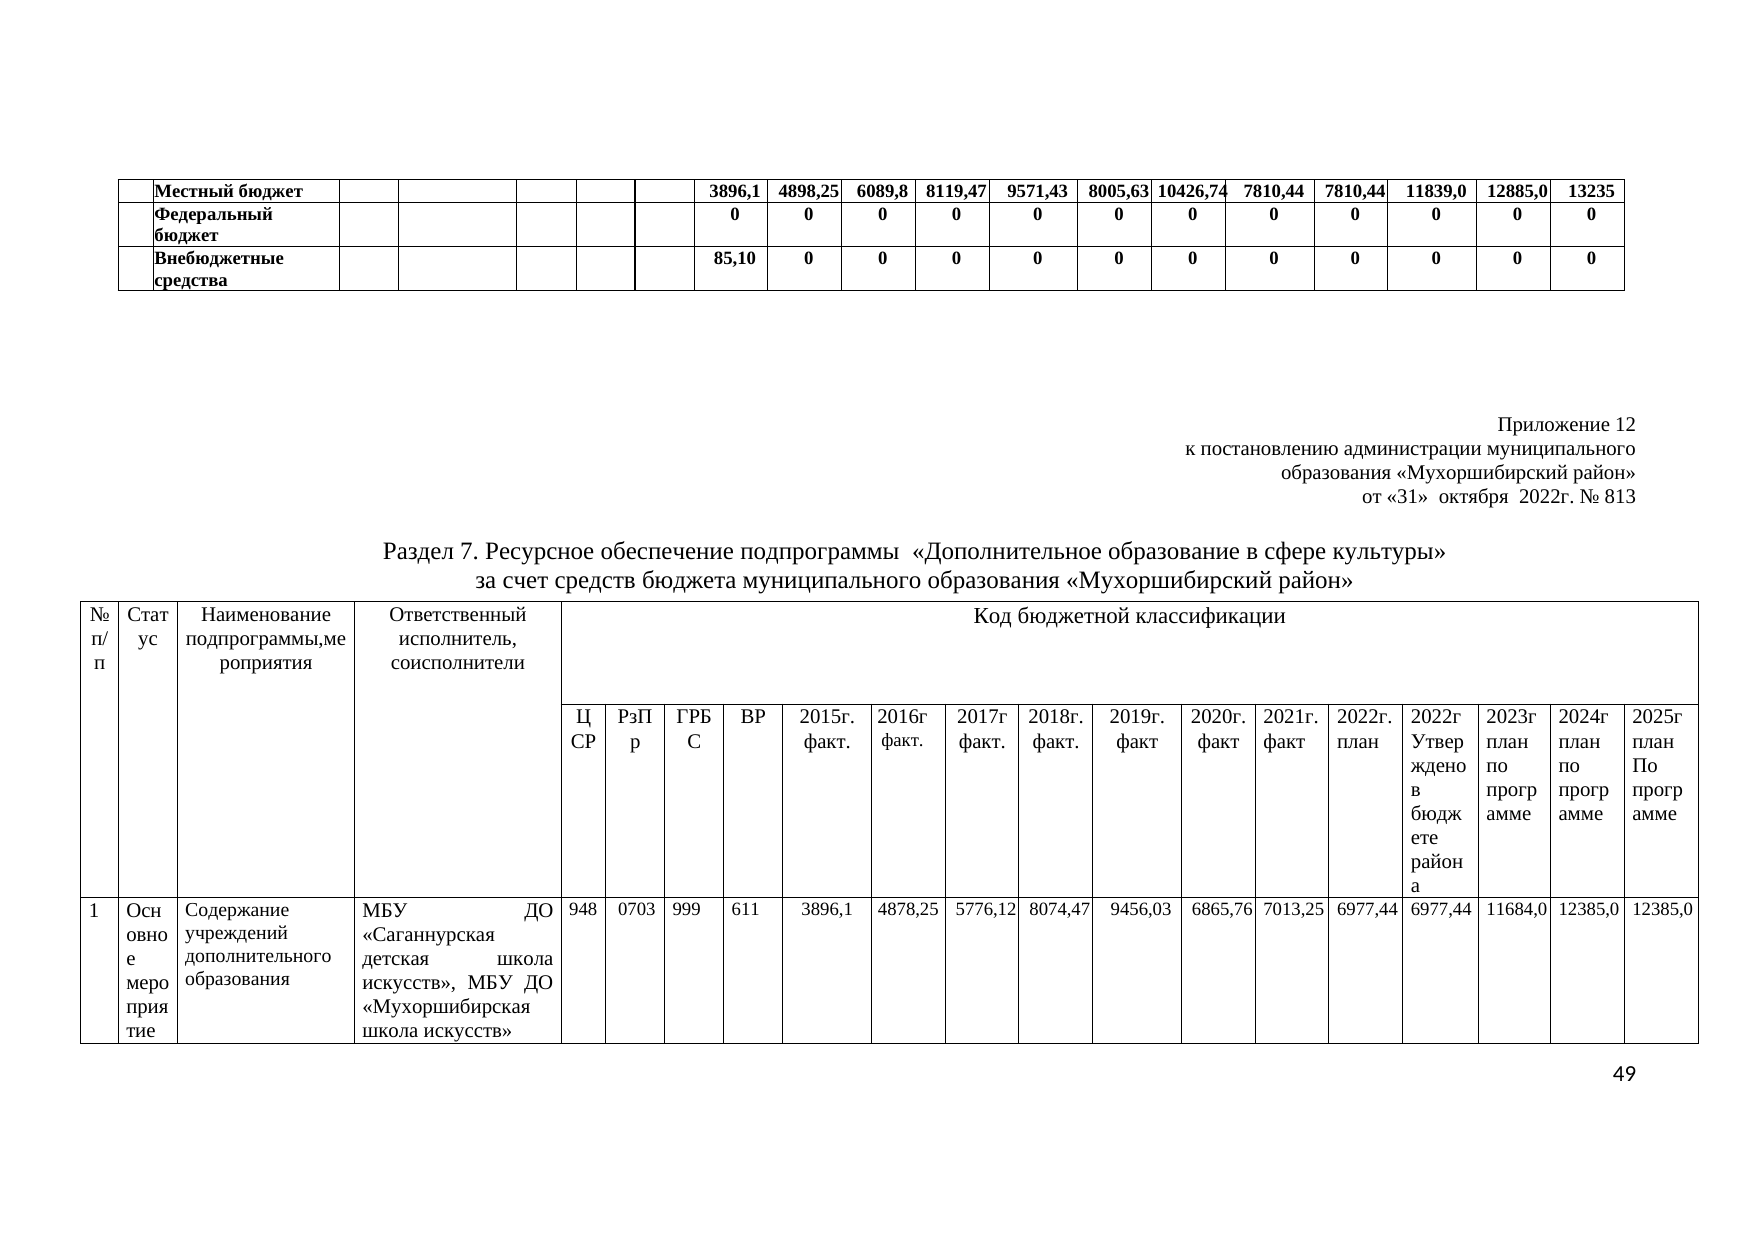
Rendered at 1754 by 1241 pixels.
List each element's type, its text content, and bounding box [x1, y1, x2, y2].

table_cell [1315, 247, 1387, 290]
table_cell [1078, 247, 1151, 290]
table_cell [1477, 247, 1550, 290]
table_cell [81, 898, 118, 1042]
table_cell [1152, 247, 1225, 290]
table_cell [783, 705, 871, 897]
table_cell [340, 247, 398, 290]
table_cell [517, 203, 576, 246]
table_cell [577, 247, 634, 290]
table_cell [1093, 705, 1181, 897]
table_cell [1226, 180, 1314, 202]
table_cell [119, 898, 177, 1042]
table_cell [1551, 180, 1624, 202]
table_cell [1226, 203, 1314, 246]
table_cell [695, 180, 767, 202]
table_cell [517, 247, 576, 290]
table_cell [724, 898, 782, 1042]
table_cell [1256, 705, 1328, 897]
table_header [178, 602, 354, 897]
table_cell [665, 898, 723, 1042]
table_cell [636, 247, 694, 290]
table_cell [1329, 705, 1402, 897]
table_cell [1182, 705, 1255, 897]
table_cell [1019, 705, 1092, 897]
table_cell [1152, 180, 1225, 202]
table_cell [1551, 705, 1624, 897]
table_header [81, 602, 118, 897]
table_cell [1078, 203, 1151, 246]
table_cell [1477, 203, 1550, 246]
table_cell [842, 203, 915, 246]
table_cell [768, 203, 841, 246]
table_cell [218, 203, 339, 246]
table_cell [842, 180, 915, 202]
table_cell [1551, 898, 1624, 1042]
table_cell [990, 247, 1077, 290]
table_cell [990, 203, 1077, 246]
text от «31» октября 2022г. № 813 [118, 484, 1636, 508]
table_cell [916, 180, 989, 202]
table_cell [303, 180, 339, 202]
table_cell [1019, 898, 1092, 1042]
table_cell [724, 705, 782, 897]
text Приложение 12 [118, 411, 1636, 436]
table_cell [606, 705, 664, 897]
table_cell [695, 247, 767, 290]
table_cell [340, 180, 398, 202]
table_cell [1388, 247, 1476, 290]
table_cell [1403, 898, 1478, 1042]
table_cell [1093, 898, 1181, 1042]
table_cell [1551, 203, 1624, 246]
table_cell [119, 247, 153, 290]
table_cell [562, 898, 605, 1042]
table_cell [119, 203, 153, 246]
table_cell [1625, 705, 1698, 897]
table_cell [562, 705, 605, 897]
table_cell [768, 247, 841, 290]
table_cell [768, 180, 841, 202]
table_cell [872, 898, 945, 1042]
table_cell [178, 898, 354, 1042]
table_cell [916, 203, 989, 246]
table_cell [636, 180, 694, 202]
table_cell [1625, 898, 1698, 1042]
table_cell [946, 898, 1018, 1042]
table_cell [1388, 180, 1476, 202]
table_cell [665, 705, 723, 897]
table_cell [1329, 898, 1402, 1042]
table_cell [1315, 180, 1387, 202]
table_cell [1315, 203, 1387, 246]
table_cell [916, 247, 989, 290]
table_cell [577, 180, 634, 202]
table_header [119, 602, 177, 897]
text за счет средств бюджета муниципального образования «Мухоршибирский район» [118, 565, 1636, 594]
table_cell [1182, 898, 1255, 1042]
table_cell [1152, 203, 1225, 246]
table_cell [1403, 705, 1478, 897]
text образования «Мухоршибирский район» [118, 459, 1636, 484]
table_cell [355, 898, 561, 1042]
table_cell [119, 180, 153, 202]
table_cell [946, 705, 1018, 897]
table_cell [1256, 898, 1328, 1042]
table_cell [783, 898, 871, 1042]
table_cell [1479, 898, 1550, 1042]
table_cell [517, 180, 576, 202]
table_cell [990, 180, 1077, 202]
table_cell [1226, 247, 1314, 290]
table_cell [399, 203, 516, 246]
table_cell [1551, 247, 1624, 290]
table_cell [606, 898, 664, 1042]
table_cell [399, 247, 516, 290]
text Раздел 7. Ресурсное обеспечение подпрограммы «Дополнительное образование в сфере культуры» [118, 536, 1636, 565]
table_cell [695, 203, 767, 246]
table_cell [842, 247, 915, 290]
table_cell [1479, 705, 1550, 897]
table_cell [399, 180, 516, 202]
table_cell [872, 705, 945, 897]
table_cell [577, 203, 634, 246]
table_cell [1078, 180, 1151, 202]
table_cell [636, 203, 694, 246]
text к постановлению администрации муниципального [118, 436, 1636, 459]
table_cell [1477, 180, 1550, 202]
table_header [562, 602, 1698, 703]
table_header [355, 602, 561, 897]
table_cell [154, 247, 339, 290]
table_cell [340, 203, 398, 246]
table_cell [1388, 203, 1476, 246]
